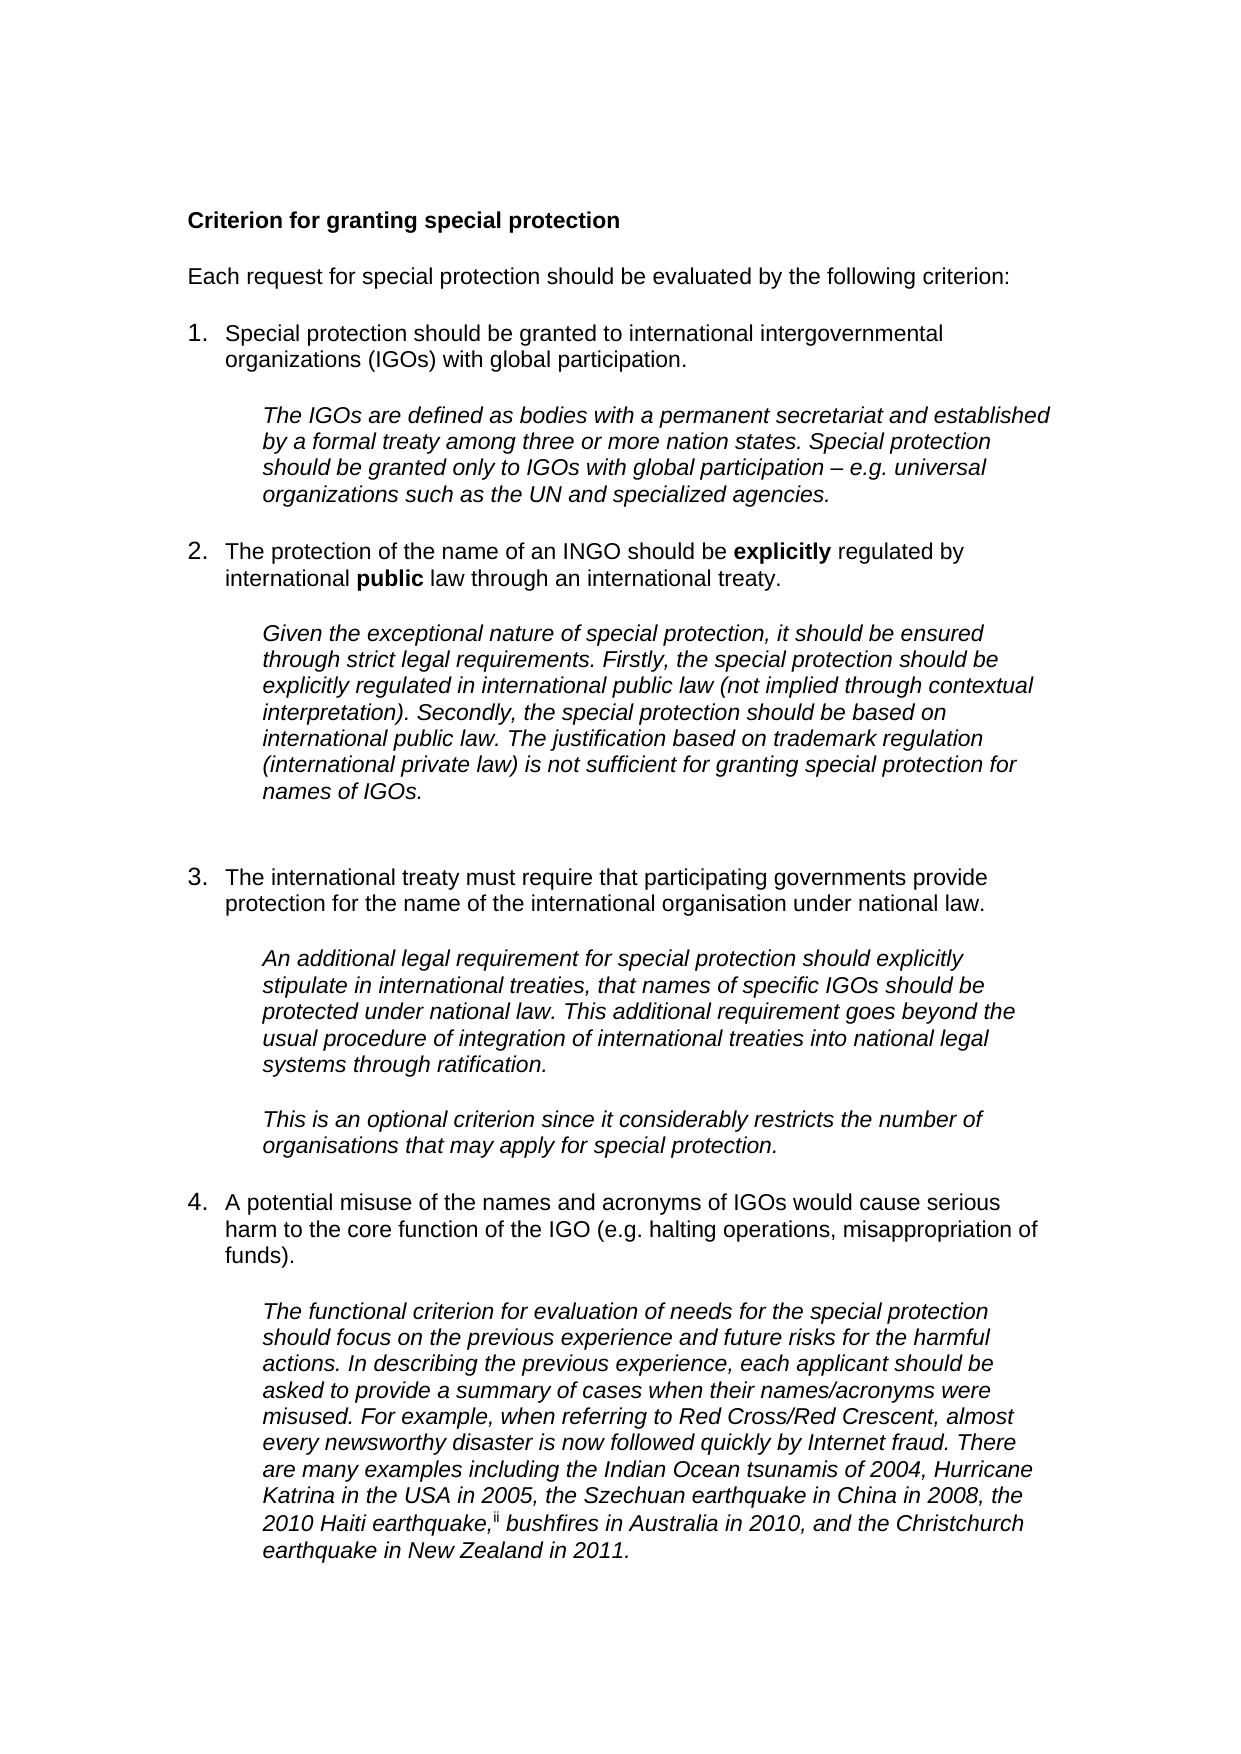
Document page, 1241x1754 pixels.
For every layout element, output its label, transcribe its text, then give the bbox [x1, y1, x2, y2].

text Criterion for granting special protection [187, 207, 1053, 234]
list The international treaty must require that participating governments provide protection for the name of the international organisation under national law. [187, 862, 1053, 917]
text The functional criterion for evaluation of needs for the special protection should focus on the previous experience and future risks for the harmful actions. In describing the previous experience, each applicant should be asked to provide a summary of cases when their names/acronyms were misused. For example, when referring to Red Cross/Red Crescent, almost every newsworthy disaster is now followed quickly by Internet fraud. There are many examples including the Indian Ocean tsunamis of 2004, Hurricane Katrina in the USA in 2005, the Szechuan earthquake in China in 2008, the 2010 Haiti earthquake, bushfires in Australia in 2010, and the Christchurch earthquake in New Zealand in 2011. [262, 1298, 1053, 1563]
list The protection of the name of an INGO should be explicitly regulated by international public law through an international treaty. [187, 536, 1053, 591]
text An additional legal requirement for special protection should explicitly stipulate in international treaties, that names of specific IGOs should be protected under national law. This additional requirement goes beyond the usual procedure of integration of international treaties into national legal systems through ratification. [262, 945, 1053, 1077]
text This is an optional criterion since it considerably restricts the number of organisations that may apply for special protection. [262, 1106, 1053, 1159]
text Given the exceptional nature of special protection, it should be ensured through strict legal requirements. Firstly, the special protection should be explicitly regulated in international public law (not implied through contextual interpretation). Secondly, the special protection should be based on international public law. The justification based on trademark regulation (international private law) is not sufficient for granting special protection for names of IGOs. [262, 619, 1053, 804]
list A potential misuse of the names and acronyms of IGOs would cause serious harm to the core function of the IGO (e.g. halting operations, misappropriation of funds). [187, 1187, 1053, 1269]
list Special protection should be granted to international intergovernmental organizations (IGOs) with global participation. [187, 318, 1053, 373]
text Each request for special protection should be evaluated by the following criterion: [187, 263, 1053, 289]
text The IGOs are defined as bodies with a permanent secretariat and established by a formal treaty among three or more nation states. Special protection should be granted only to IGOs with global participation – e.g. universal organizations such as the UN and specialized agencies. [262, 402, 1053, 507]
